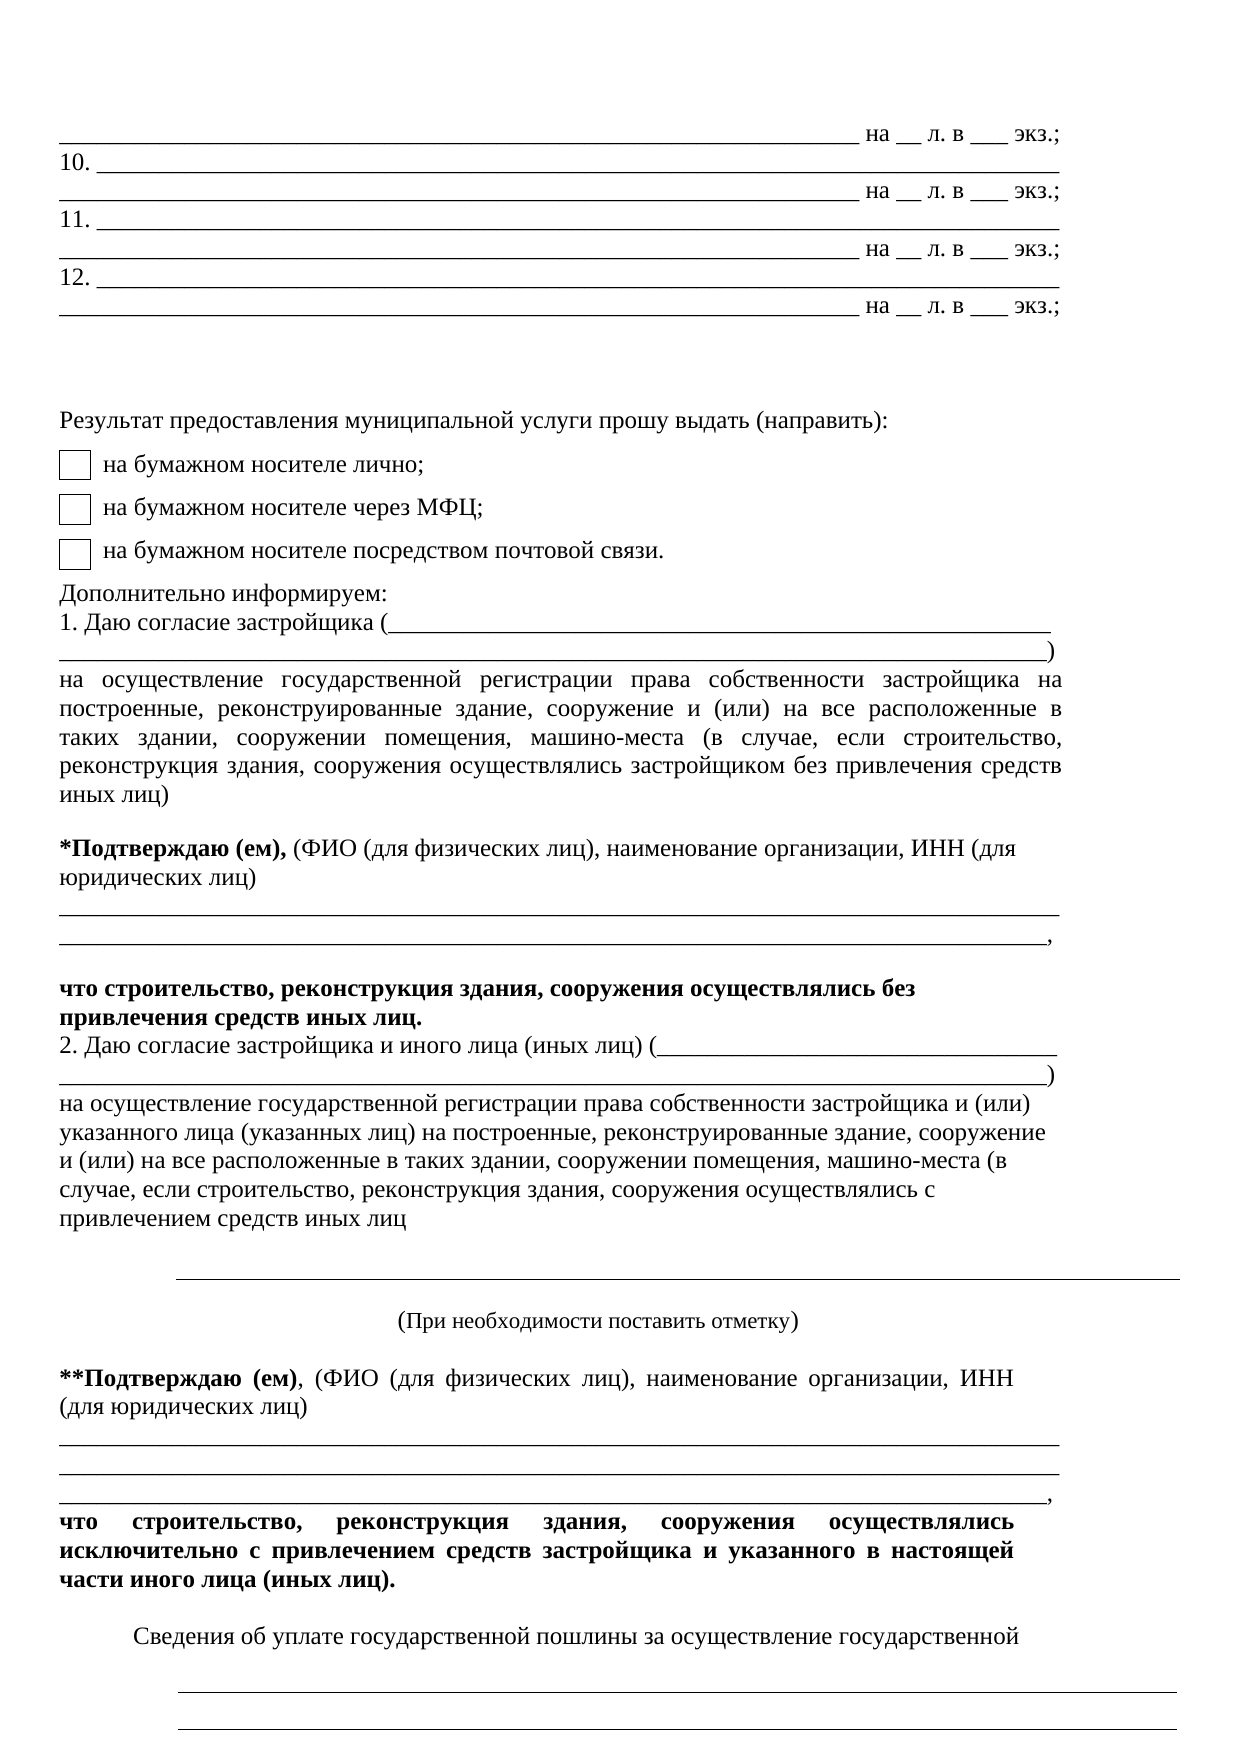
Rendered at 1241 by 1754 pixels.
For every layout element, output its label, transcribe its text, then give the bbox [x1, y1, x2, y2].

text на бумажном носителе лично; [59, 449, 1063, 477]
text на бумажном носителе через МФЦ; [59, 492, 1063, 521]
text ________________________________________________________________________________ _______________________________________________________________________________, [59, 1449, 1063, 1506]
text **Подтверждаю (ем), (ФИО (для физических лиц), наименование организации, ИНН (для юридических лиц) [59, 1363, 1015, 1420]
text 11. _____________________________________________________________________________ [59, 204, 1063, 233]
text ________________________________________________________________ на __ л. в ___ экз.; [59, 118, 1063, 147]
text ________________________________________________________________________________ [59, 1420, 1063, 1449]
text ________________________________________________________________ на __ л. в ___ экз.; [59, 291, 1063, 319]
text что строительство, реконструкция здания, сооружения осуществлялись исключительно с привлечением средств застройщика и указанного в настоящей части иного лица (иных лиц). [59, 1506, 1015, 1593]
text 12. _____________________________________________________________________________ [59, 262, 1063, 291]
text _______________________________________________________________________________) на осуществление государственной регистрации права собственности застройщика на построенные, реконструированные здание, сооружение и (или) на все расположенные в таких здании, сооружении помещения, машино-места (в случае, если строительство, реконструкция здания, сооружения осуществлялись застройщиком без привлечения средств иных лиц) [59, 636, 1063, 808]
text *Подтверждаю (ем), (ФИО (для физических лиц), наименование организации, ИНН (для юридических лиц) _______________________________________________________________________________________________________________________________________________________________, [59, 833, 1063, 948]
text Результат предоставления муниципальной услуги прошу выдать (направить): [59, 406, 1063, 434]
text на бумажном носителе посредством почтовой связи. [59, 535, 1063, 564]
text (При необходимости поставить отметку) [59, 1257, 1063, 1334]
text Дополнительно информируем: [59, 578, 1063, 607]
text 1. Даю согласие застройщика (_____________________________________________________ [59, 607, 1063, 636]
text 2. Даю согласие застройщика и иного лица (иных лиц) (________________________________ [59, 1031, 1063, 1059]
text 10. _____________________________________________________________________________ [59, 147, 1063, 176]
text что строительство, реконструкция здания, сооружения осуществлялись без привлечения средств иных лиц. [59, 973, 1063, 1031]
text ________________________________________________________________ на __ л. в ___ экз.; [59, 233, 1063, 262]
text ________________________________________________________________ на __ л. в ___ экз.; [59, 176, 1063, 204]
text _______________________________________________________________________________) на осуществление государственной регистрации права собственности застройщика и (или) указанного лица (указанных лиц) на построенные, реконструированные здание, сооружение и (или) на все расположенные в таких здании, сооружении помещения, машино-места (в случае, если строительство, реконструкция здания, сооружения осуществлялись с привлечением средств иных лиц [59, 1059, 1063, 1232]
